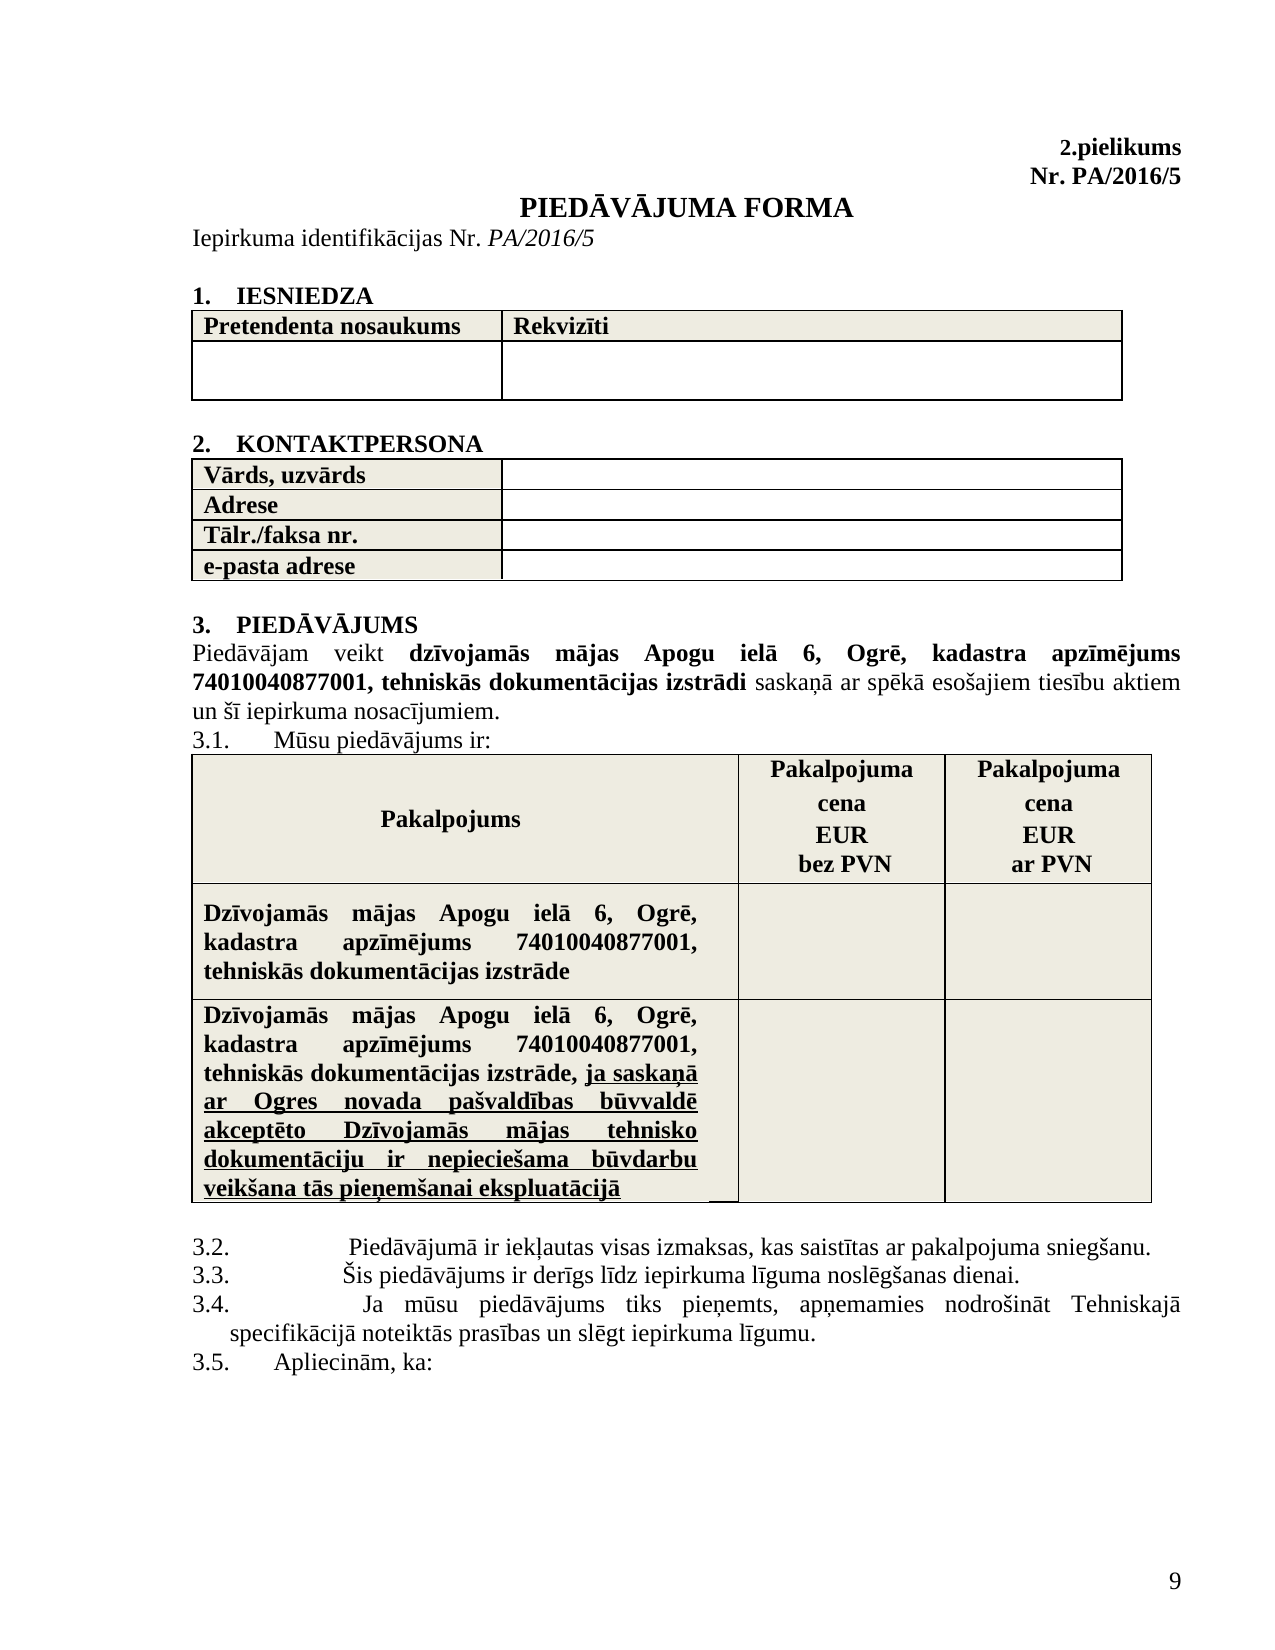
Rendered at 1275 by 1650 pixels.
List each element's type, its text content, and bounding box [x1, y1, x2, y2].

table_cell [739, 1000, 944, 1201]
table_header [503, 460, 1121, 488]
text 2. KONTAKTPERSONA [192, 429, 1181, 458]
text Nr. PA/2016/5 [192, 161, 1181, 190]
table_cell Adrese [193, 490, 501, 519]
text 2.pielikums [192, 132, 1181, 161]
table_header Pakalpojuma cena EUR bez PVN [739, 755, 944, 882]
table_cell [739, 884, 944, 999]
table_header Pakalpojuma cena EUR ar PVN [946, 755, 1151, 882]
table_header Rekvizīti [503, 311, 1121, 340]
list Mūsu piedāvājums ir: [192, 725, 1181, 753]
table_cell e-pasta adrese [193, 551, 501, 579]
list Apliecinām, ka: [192, 1347, 1181, 1376]
table_cell [709, 1000, 738, 1201]
table_cell [946, 1000, 1151, 1201]
text 3. PIEDĀVĀJUMS [192, 610, 1181, 638]
table_cell [709, 884, 738, 999]
table_cell Tālr./faksa nr. [193, 521, 501, 549]
text PIEDĀVĀJUMA FORMA [192, 190, 1181, 223]
table_cell [503, 342, 1121, 399]
text Piedāvājam veikt dzīvojamās mājas Apogu ielā 6, Ogrē, kadastra apzīmējums 74010040877001, tehniskās dokumentācijas izstrādi saskaņā ar spēkā esošajiem tiesību aktiem un šī iepirkuma nosacījumiem. [192, 638, 1182, 725]
list Piedāvājumā ir iekļautas visas izmaksas, kas saistītas ar pakalpojuma sniegšanu. [192, 1232, 1181, 1261]
text 1. IESNIEDZA [192, 281, 1181, 310]
list Ja mūsu piedāvājums tiks pieņemts, apņemamies nodrošināt Tehniskajā specifikācijā noteiktās prasības un slēgt iepirkuma līgumu. [192, 1289, 1181, 1347]
table_header Pretendenta nosaukums [193, 311, 501, 340]
table_cell Dzīvojamās mājas Apogu ielā 6, Ogrē, kadastra apzīmējums 74010040877001, tehniskās dokumentācijas izstrāde [193, 884, 709, 999]
table_header Pakalpojums [193, 755, 709, 882]
text Iepirkuma identifikācijas Nr. PA/2016/5 [181, 223, 1181, 252]
table_cell [503, 490, 1121, 519]
table_cell [503, 521, 1121, 549]
list Šis piedāvājums ir derīgs līdz iepirkuma līguma noslēgšanas dienai. [192, 1261, 1181, 1289]
table_cell [503, 551, 1121, 579]
table_cell [193, 342, 501, 399]
table_cell Dzīvojamās mājas Apogu ielā 6, Ogrē, kadastra apzīmējums 74010040877001, tehniskās dokumentācijas izstrāde, ja saskaņā ar Ogres novada pašvaldības būvvaldē akceptēto Dzīvojamās mājas tehnisko dokumentāciju ir nepieciešama būvdarbu veikšana tās pieņemšanai ekspluatācijā [193, 1000, 709, 1201]
table_header Vārds, uzvārds [193, 460, 501, 488]
table_cell [946, 884, 1151, 999]
table_header [709, 755, 738, 882]
